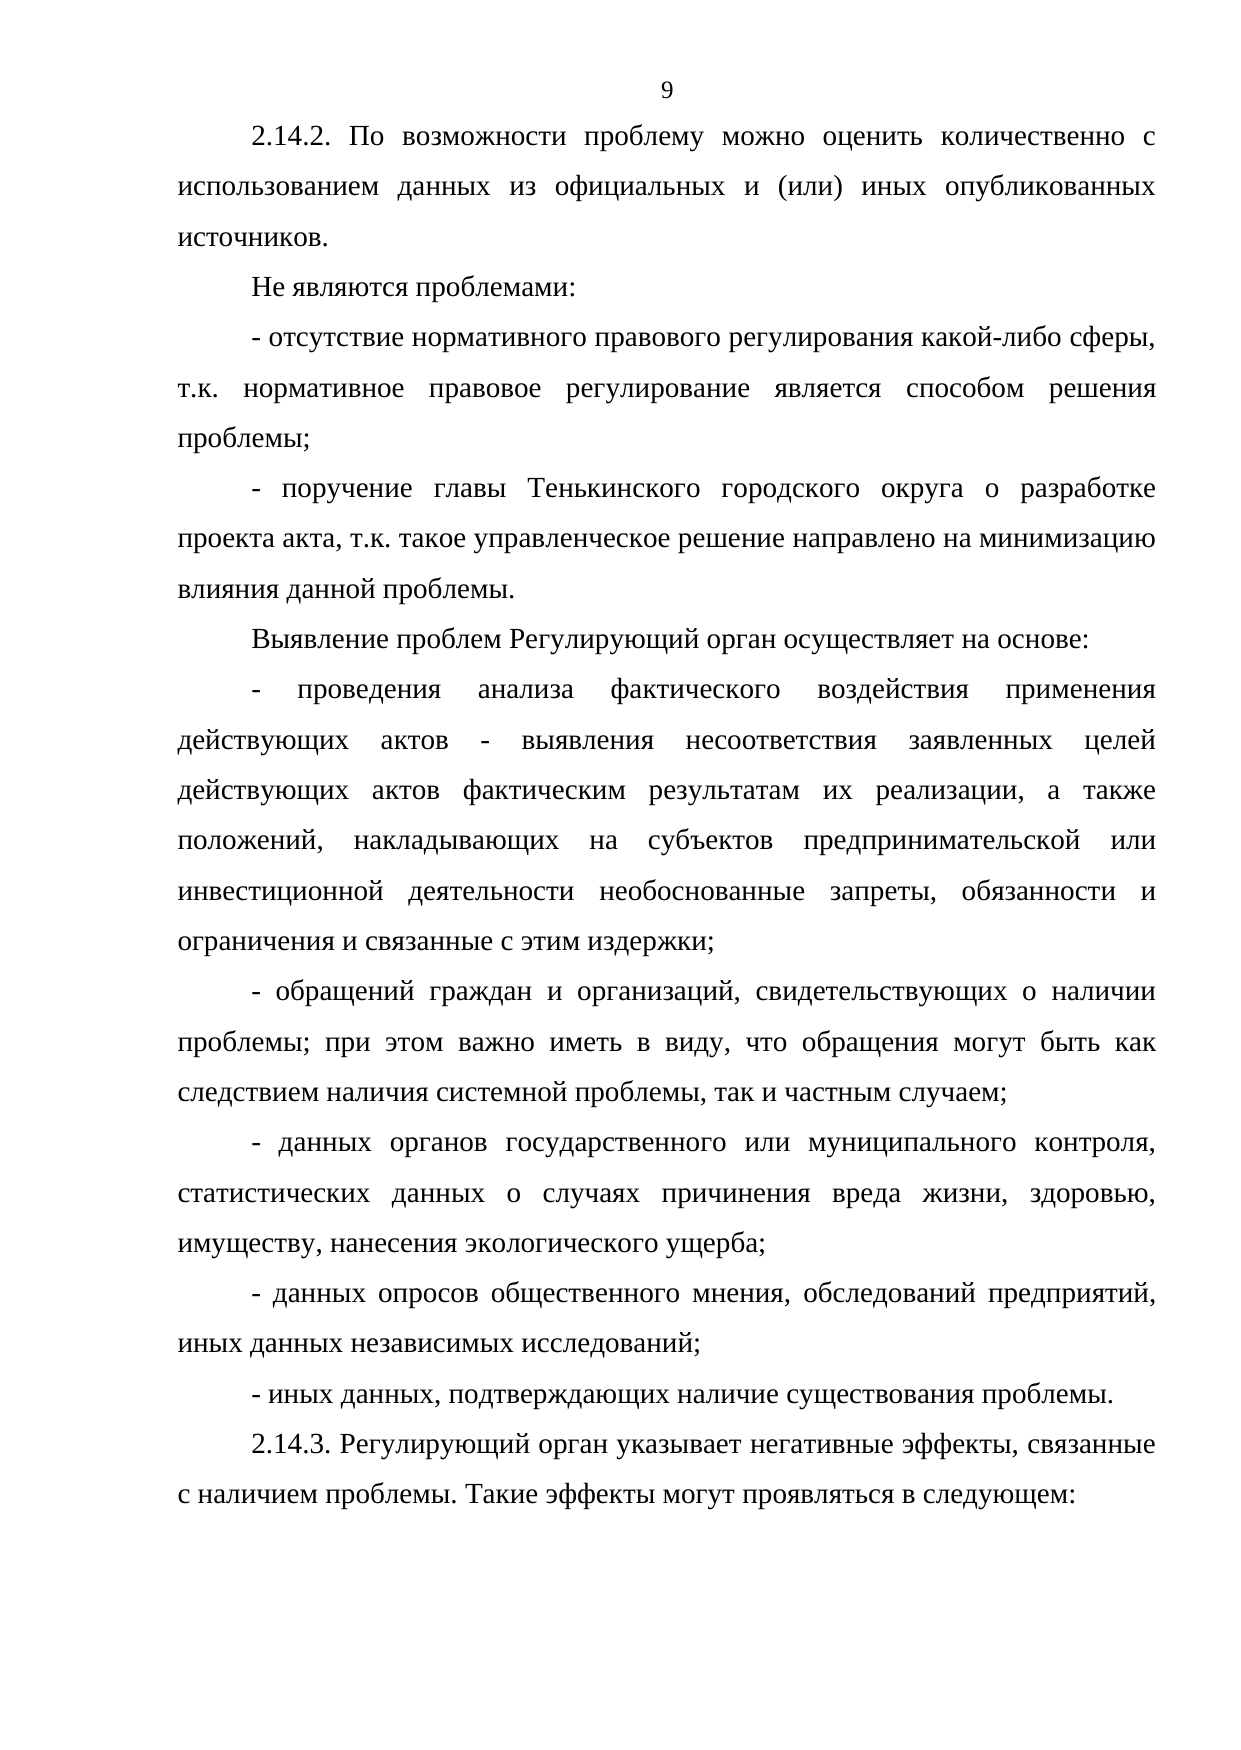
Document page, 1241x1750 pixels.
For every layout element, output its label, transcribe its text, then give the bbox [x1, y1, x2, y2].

text - данных органов государственного или муниципального контроля, статистических данных о случаях причинения вреда жизни, здоровью, имуществу, нанесения экологического ущерба; [177, 1124, 1157, 1258]
text Не являются проблемами: [177, 269, 1157, 303]
text - обращений граждан и организаций, свидетельствующих о наличии проблемы; при этом важно иметь в виду, что обращения могут быть как следствием наличия системной проблемы, так и частным случаем; [177, 973, 1157, 1108]
text - отсутствие нормативного правового регулирования какой-либо сферы, т.к. нормативное правовое регулирование является способом решения проблемы; [177, 319, 1157, 453]
text - поручение главы Тенькинского городского округа о разработке проекта акта, т.к. такое управленческое решение направлено на минимизацию влияния данной проблемы. [177, 470, 1157, 604]
text - данных опросов общественного мнения, обследований предприятий, иных данных независимых исследований; [177, 1275, 1157, 1359]
text Выявление проблем Регулирующий орган осуществляет на основе: [177, 621, 1157, 655]
text - иных данных, подтверждающих наличие существования проблемы. [177, 1376, 1157, 1409]
text - проведения анализа фактического воздействия применения действующих актов - выявления несоответствия заявленных целей действующих актов фактическим результатам их реализации, а также положений, накладывающих на субъектов предпринимательской или инвестиционной деятельности необоснованные запреты, обязанности и ограничения и связанные с этим издержки; [177, 672, 1157, 957]
text 2.14.3. Регулирующий орган указывает негативные эффекты, связанные с наличием проблемы. Такие эффекты могут проявляться в следующем: [177, 1426, 1157, 1510]
text 2.14.2. По возможности проблему можно оценить количественно с использованием данных из официальных и (или) иных опубликованных источников. [177, 118, 1157, 252]
